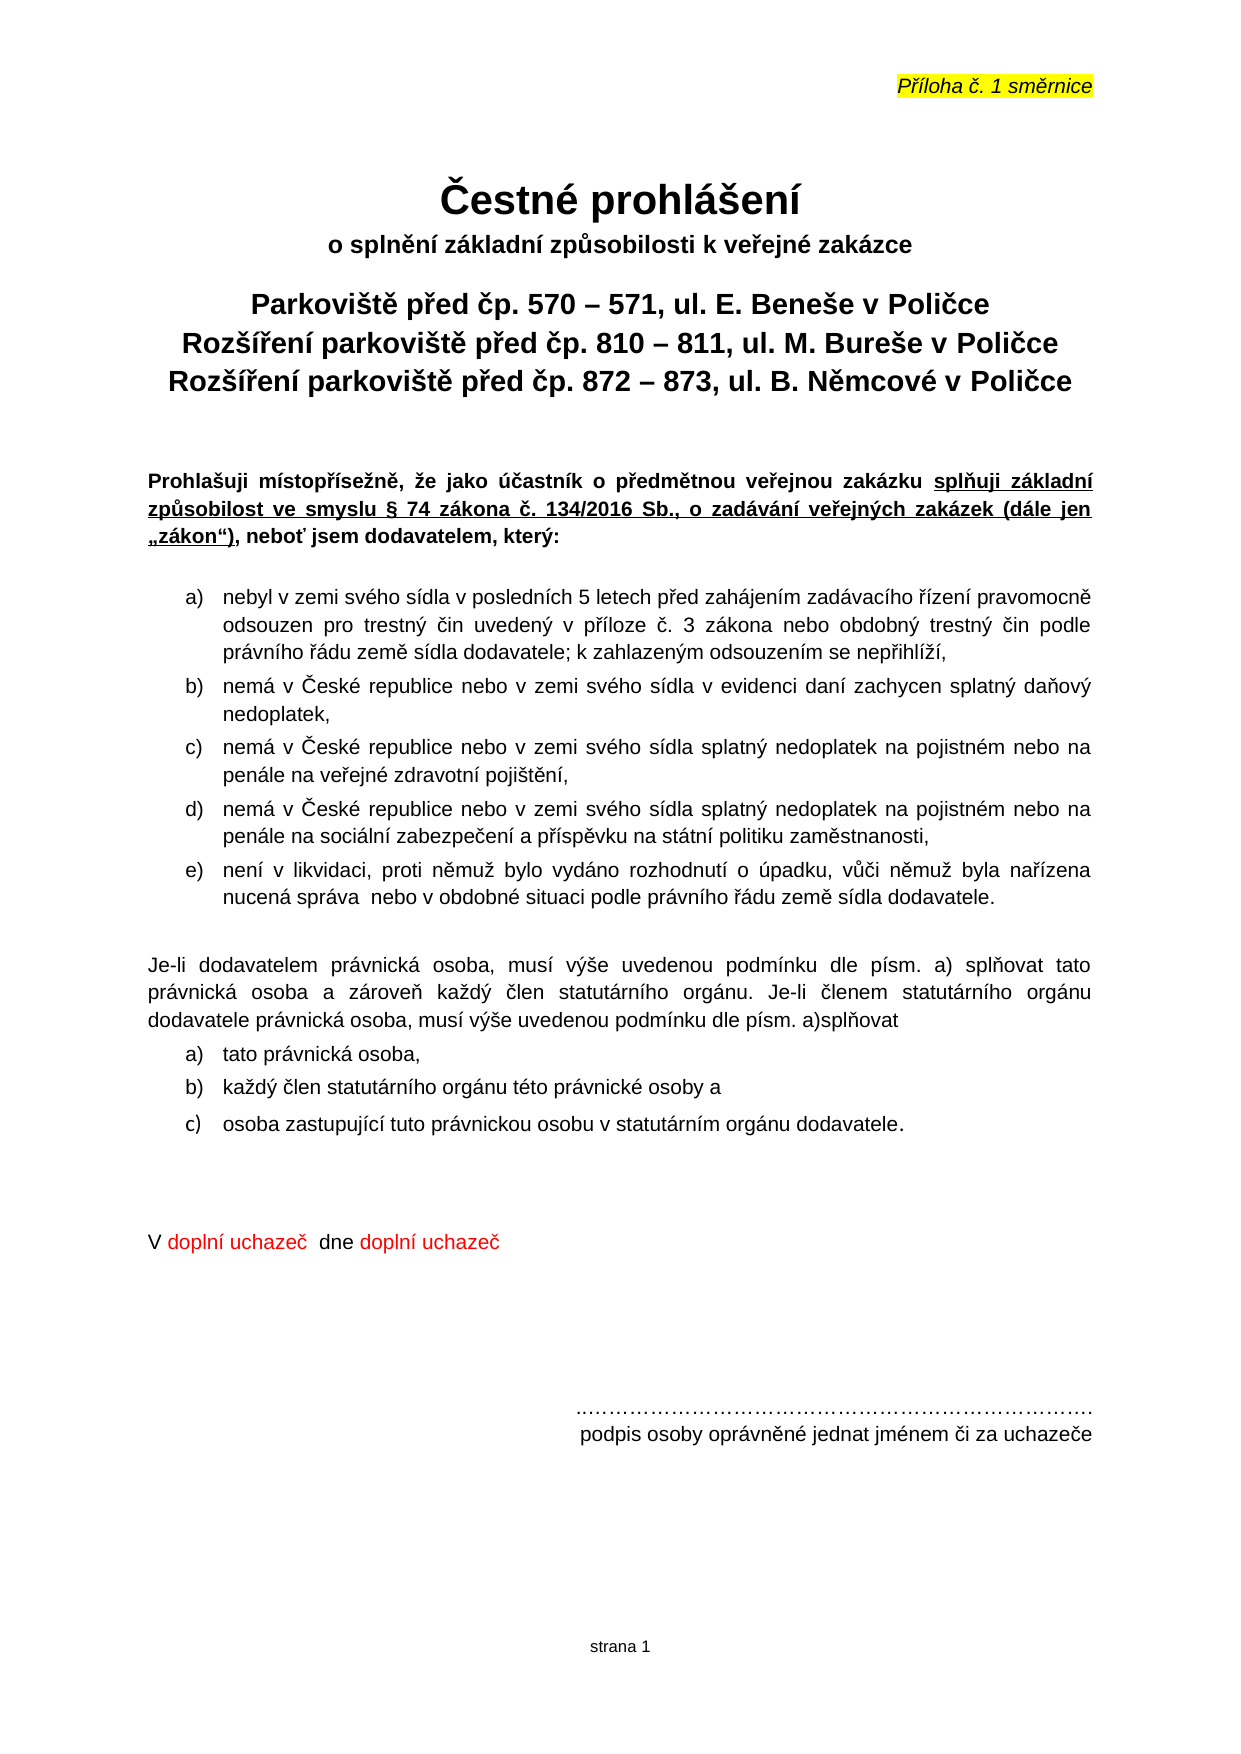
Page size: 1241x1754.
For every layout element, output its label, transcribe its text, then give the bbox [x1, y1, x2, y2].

list Je-li dodavatelem právnická osoba, musí výše uvedenou podmínku dle písm. a) splňovat tato právnická osoba a zároveň každý člen statutárního orgánu. Je-li členem statutárního orgánu dodavatele právnická osoba, musí výše uvedenou podmínku dle písm. a)splňovat [148, 953, 1093, 1032]
list není v likvidaci, proti němuž bylo vydáno rozhodnutí o úpadku, vůči němuž byla nařízena nucená správa nebo v obdobné situaci podle právního řádu země sídla dodavatele. [185, 858, 1093, 909]
list nemá v České republice nebo v zemi svého sídla splatný nedoplatek na pojistném nebo na penále na veřejné zdravotní pojištění, [185, 735, 1093, 787]
text Rozšíření parkoviště před čp. 872 – 873, ul. B. Němcové v Poličce [148, 364, 1093, 398]
list podpis osoby oprávněné jednat jménem či za uchazeče [532, 1422, 1093, 1446]
list V doplní uchazeč dne doplní uchazeč [148, 1230, 1093, 1254]
list nebyl v zemi svého sídla v posledních 5 letech před zahájením zadávacího řízení pravomocně odsouzen pro trestný čin uvedený v příloze č. 3 zákona nebo obdobný trestný čin podle právního řádu země sídla dodavatele; k zahlazeným odsouzením se nepřihlíží, [185, 585, 1093, 664]
list každý člen statutárního orgánu této právnické osoby a [185, 1075, 1093, 1099]
text Čestné prohlášení [148, 175, 1093, 223]
text Parkoviště před čp. 570 – 571, ul. E. Beneše v Poličce [148, 287, 1093, 321]
list tato právnická osoba, [185, 1041, 1093, 1065]
text Rozšíření parkoviště před čp. 810 – 811, ul. M. Bureše v Poličce [148, 326, 1093, 359]
list ..………………………………………………………………. [192, 1395, 1093, 1419]
list nemá v České republice nebo v zemi svého sídla splatný nedoplatek na pojistném nebo na penále na sociální zabezpečení a příspěvku na státní politiku zaměstnanosti, [185, 796, 1093, 848]
list osoba zastupující tuto právnickou osobu v statutárním orgánu dodavatele. [185, 1109, 1093, 1137]
text o splnění základní způsobilosti k veřejné zakázce [148, 230, 1093, 259]
list nemá v České republice nebo v zemi svého sídla v evidenci daní zachycen splatný daňový nedoplatek, [185, 674, 1093, 725]
list Prohlašuji místopřísežně, že jako účastník o předmětnou veřejnou zakázku splňuji základní způsobilost ve smyslu § 74 zákona č. 134/2016 Sb., o zadávání veřejných zakázek (dále jen „zákon“), neboť jsem dodavatelem, který: [148, 469, 1093, 548]
